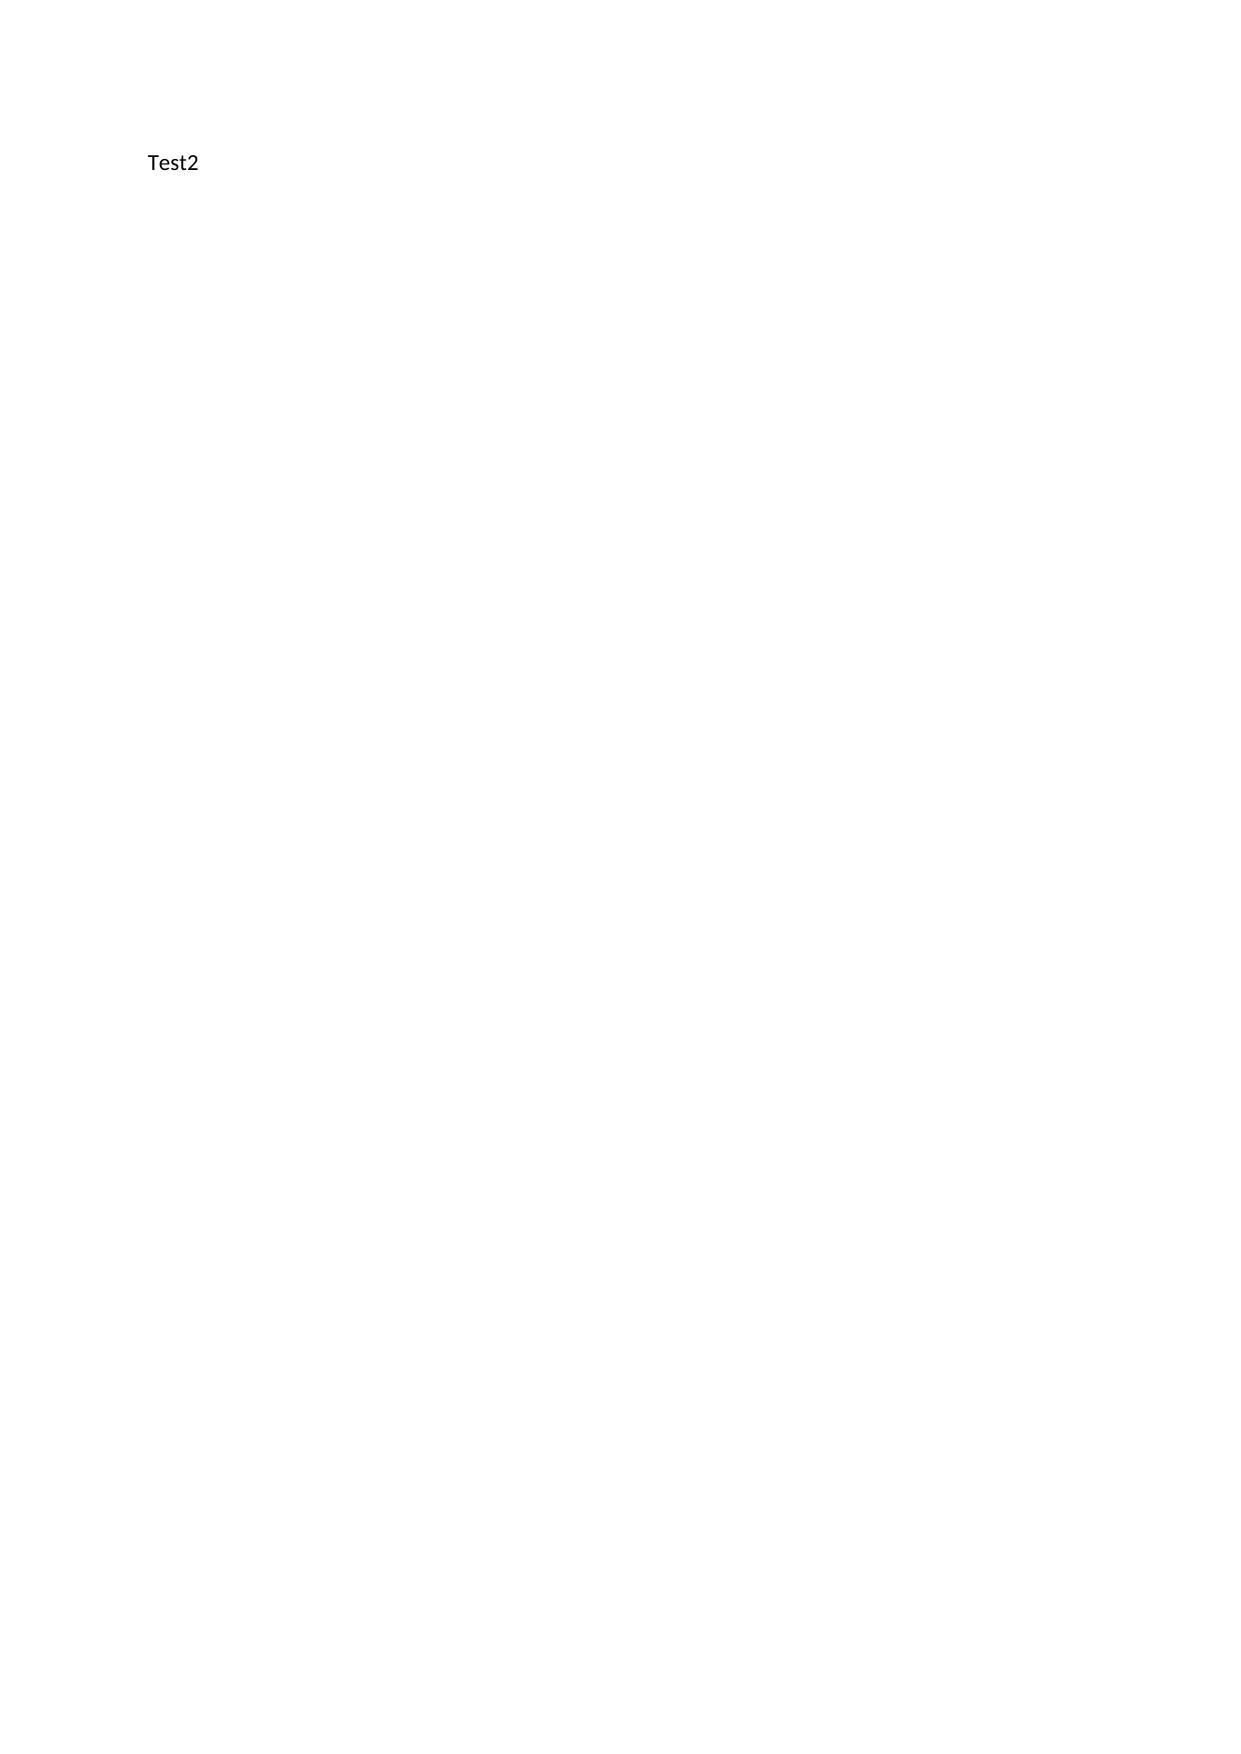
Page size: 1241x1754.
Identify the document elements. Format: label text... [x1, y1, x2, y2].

text Test2 [148, 148, 1093, 176]
